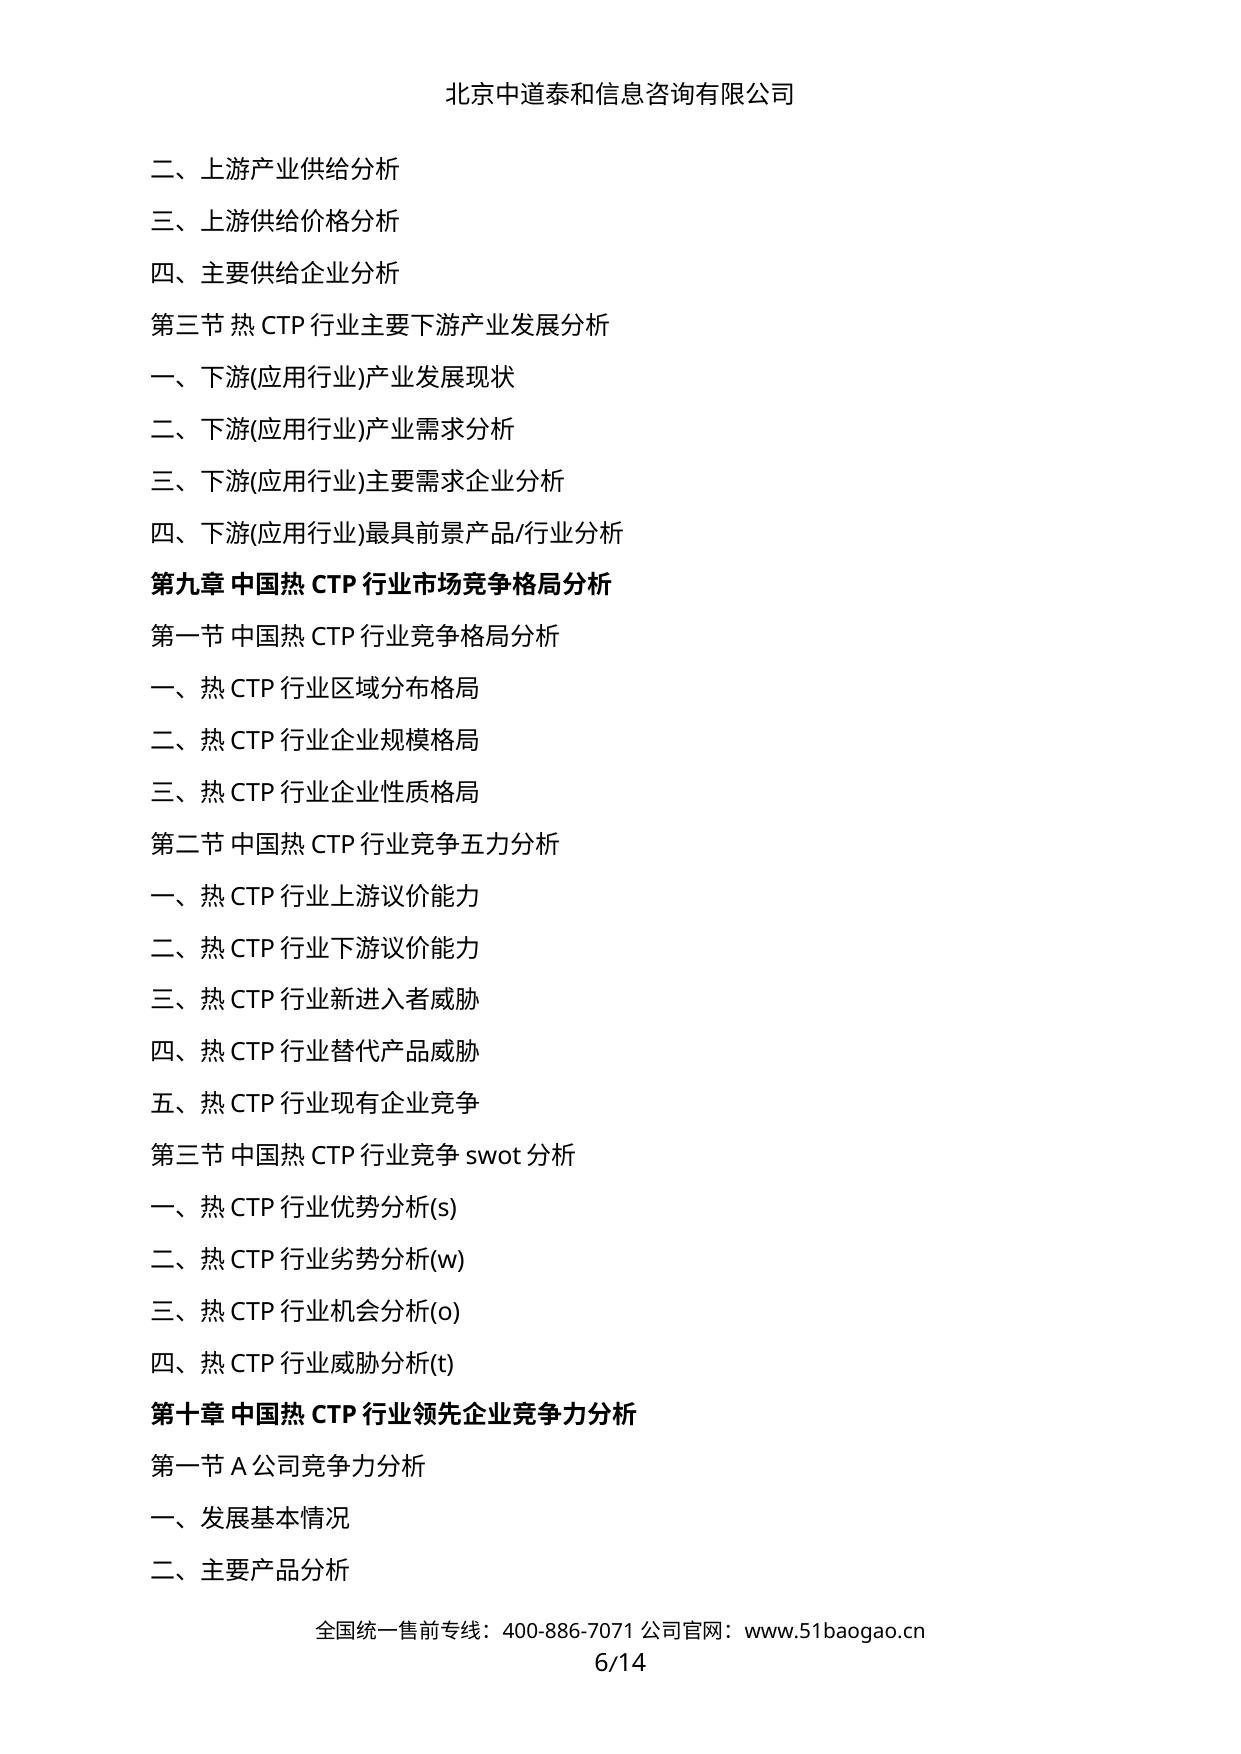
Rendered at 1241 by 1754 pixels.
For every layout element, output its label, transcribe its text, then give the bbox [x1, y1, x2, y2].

text 二、热CTP行业下游议价能力 [150, 928, 1090, 964]
text 一、热CTP行业优势分析(s) [150, 1187, 1090, 1224]
text 四、热CTP行业威胁分析(t) [150, 1343, 1090, 1379]
text 三、热CTP行业机会分析(o) [150, 1291, 1090, 1327]
text 第二节 中国热CTP行业竞争五力分析 [150, 824, 1090, 861]
text 二、上游产业供给分析 [150, 150, 1090, 186]
text 第一节 中国热CTP行业竞争格局分析 [150, 617, 1090, 653]
text 五、热CTP行业现有企业竞争 [150, 1084, 1090, 1120]
text 二、热CTP行业企业规模格局 [150, 721, 1090, 757]
text 二、热CTP行业劣势分析(w) [150, 1239, 1090, 1276]
text 四、下游(应用行业)最具前景产品/行业分析 [150, 513, 1090, 549]
text 第九章 中国热CTP行业市场竞争格局分析 [150, 565, 1090, 601]
text 一、热CTP行业上游议价能力 [150, 876, 1090, 912]
text 二、下游(应用行业)产业需求分析 [150, 409, 1090, 446]
text 一、发展基本情况 [150, 1499, 1090, 1535]
text 四、热CTP行业替代产品威胁 [150, 1032, 1090, 1068]
text 三、热CTP行业新进入者威胁 [150, 980, 1090, 1016]
text 三、热CTP行业企业性质格局 [150, 772, 1090, 809]
text 一、热CTP行业区域分布格局 [150, 669, 1090, 705]
text 四、主要供给企业分析 [150, 254, 1090, 290]
text 三、上游供给价格分析 [150, 202, 1090, 238]
text 二、主要产品分析 [150, 1551, 1090, 1587]
text 三、下游(应用行业)主要需求企业分析 [150, 461, 1090, 497]
text 第一节 A公司竞争力分析 [150, 1447, 1090, 1483]
text 第十章 中国热CTP行业领先企业竞争力分析 [150, 1395, 1090, 1431]
text 一、下游(应用行业)产业发展现状 [150, 357, 1090, 394]
text 第三节 热CTP行业主要下游产业发展分析 [150, 306, 1090, 342]
text 第三节 中国热CTP行业竞争swot分析 [150, 1136, 1090, 1172]
